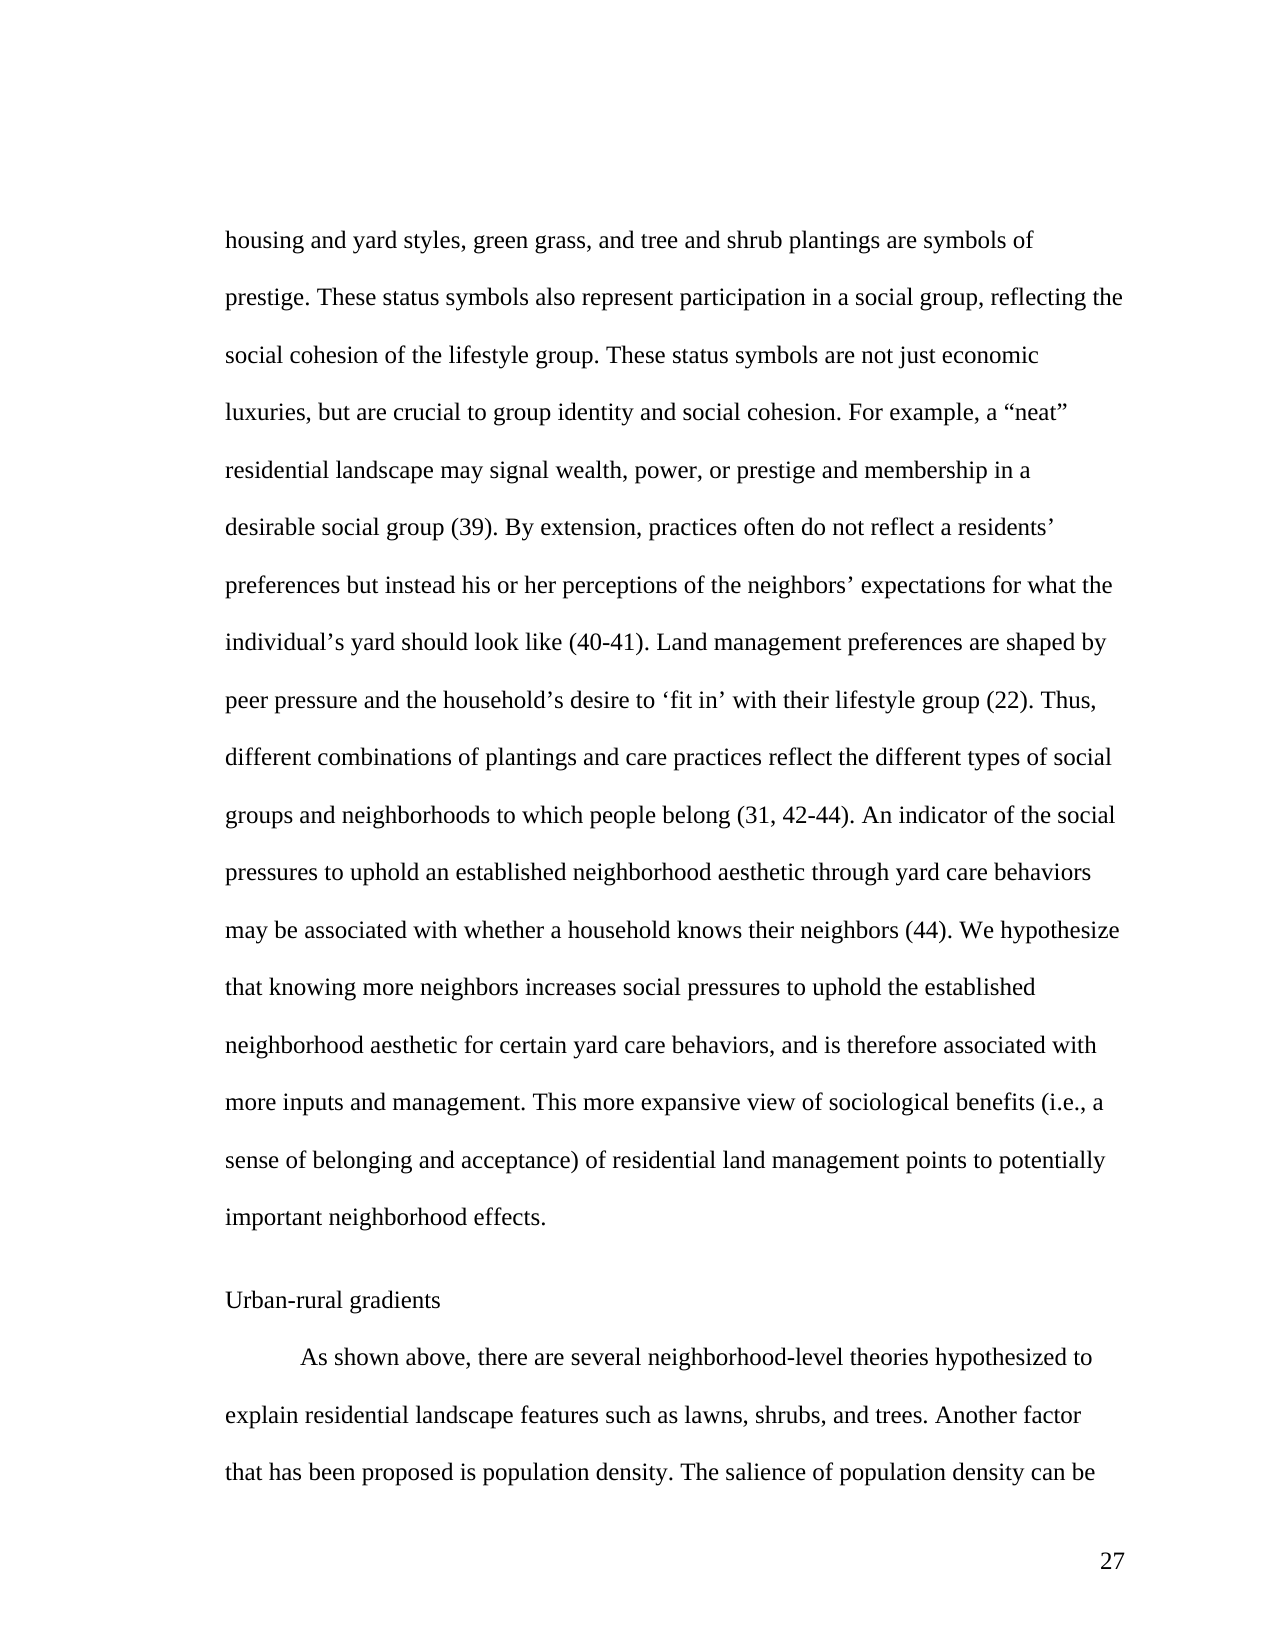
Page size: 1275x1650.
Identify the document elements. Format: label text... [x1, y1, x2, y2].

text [225, 1342, 1125, 1486]
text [225, 225, 1125, 1231]
subtitle Urban-rural gradients [225, 1285, 1125, 1314]
